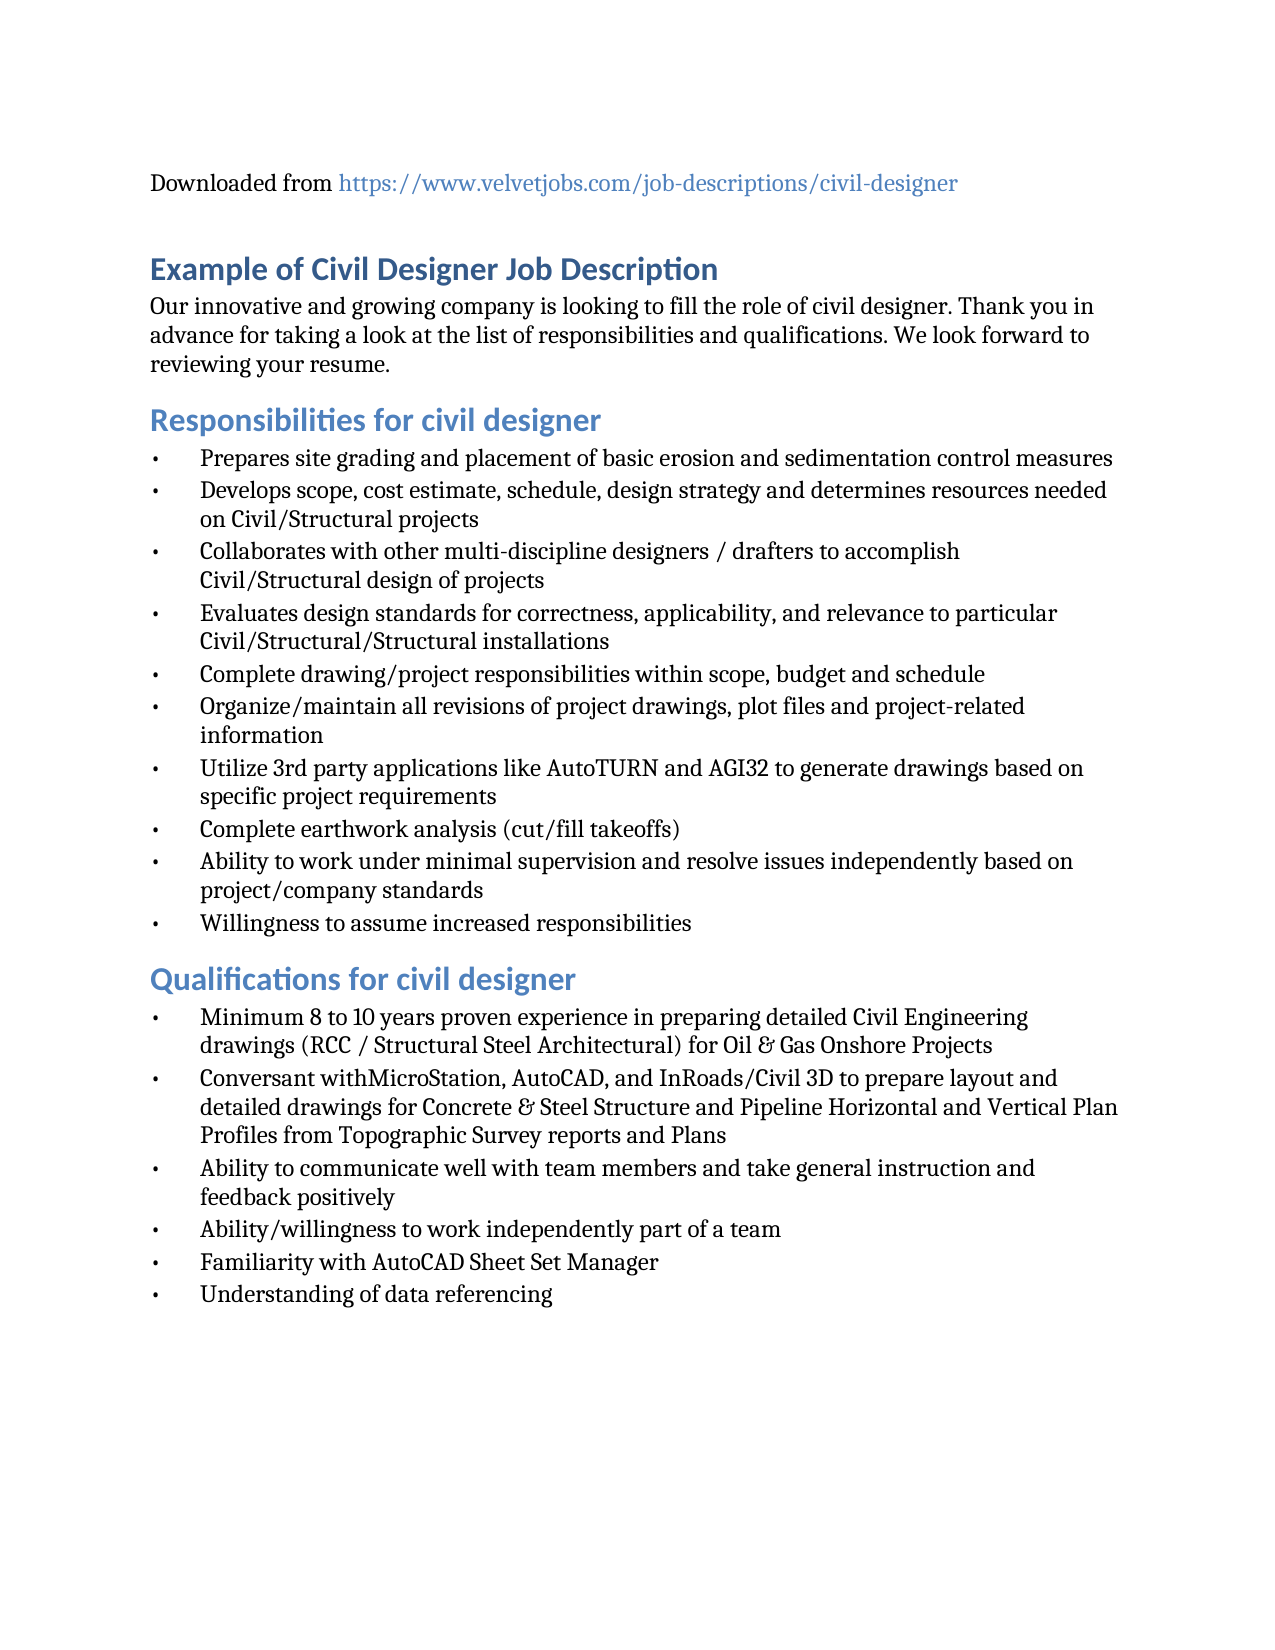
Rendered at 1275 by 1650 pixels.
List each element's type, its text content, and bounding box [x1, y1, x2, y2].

list Willingness to assume increased responsibilities [150, 908, 1125, 937]
list Understanding of data referencing [150, 1280, 1125, 1309]
text Downloaded from https://www.velvetjobs.com/job-descriptions/civil-designer [150, 169, 1125, 197]
list Complete earthwork analysis (cut/fill takeoffs) [150, 815, 1125, 843]
text Our innovative and growing company is looking to fill the role of civil designer. Thank you in advance for taking a look at the list of responsibilities and qualifications. We look forward to reviewing your resume. [150, 292, 1125, 378]
list Ability to communicate well with team members and take general instruction and feedback positively [150, 1154, 1125, 1211]
subtitle Example of Civil Designer Job Description [150, 247, 1125, 288]
list Collaborates with other multi-discipline designers / drafters to accomplish Civil/Structural design of projects [150, 537, 1125, 595]
list Organize/maintain all revisions of project drawings, plot files and project-related information [150, 692, 1125, 750]
list Develops scope, cost estimate, schedule, design strategy and determines resources needed on Civil/Structural projects [150, 476, 1125, 533]
list Complete drawing/project responsibilities within scope, budget and schedule [150, 660, 1125, 688]
subtitle Responsibilities for civil designer [150, 399, 1125, 440]
list Familiarity with AutoCAD Sheet Set Manager [150, 1248, 1125, 1276]
list Evaluates design standards for correctness, applicability, and relevance to particular Civil/Structural/Structural installations [150, 598, 1125, 656]
list Minimum 8 to 10 years proven experience in preparing detailed Civil Engineering drawings (RCC / Structural Steel Architectural) for Oil & Gas Onshore Projects [150, 1003, 1125, 1060]
list Ability to work under minimal supervision and resolve issues independently based on project/company standards [150, 847, 1125, 905]
list Conversant withMicroStation, AutoCAD, and InRoads/Civil 3D to prepare layout and detailed drawings for Concrete & Steel Structure and Pipeline Horizontal and Vertical Plan Profiles from Topographic Survey reports and Plans [150, 1064, 1125, 1150]
subtitle Qualifications for civil designer [150, 958, 1125, 999]
list Utilize 3rd party applications like AutoTURN and AGI32 to generate drawings based on specific project requirements [150, 753, 1125, 811]
list Ability/willingness to work independently part of a team [150, 1215, 1125, 1244]
list Prepares site grading and placement of basic erosion and sedimentation control measures [150, 443, 1125, 472]
